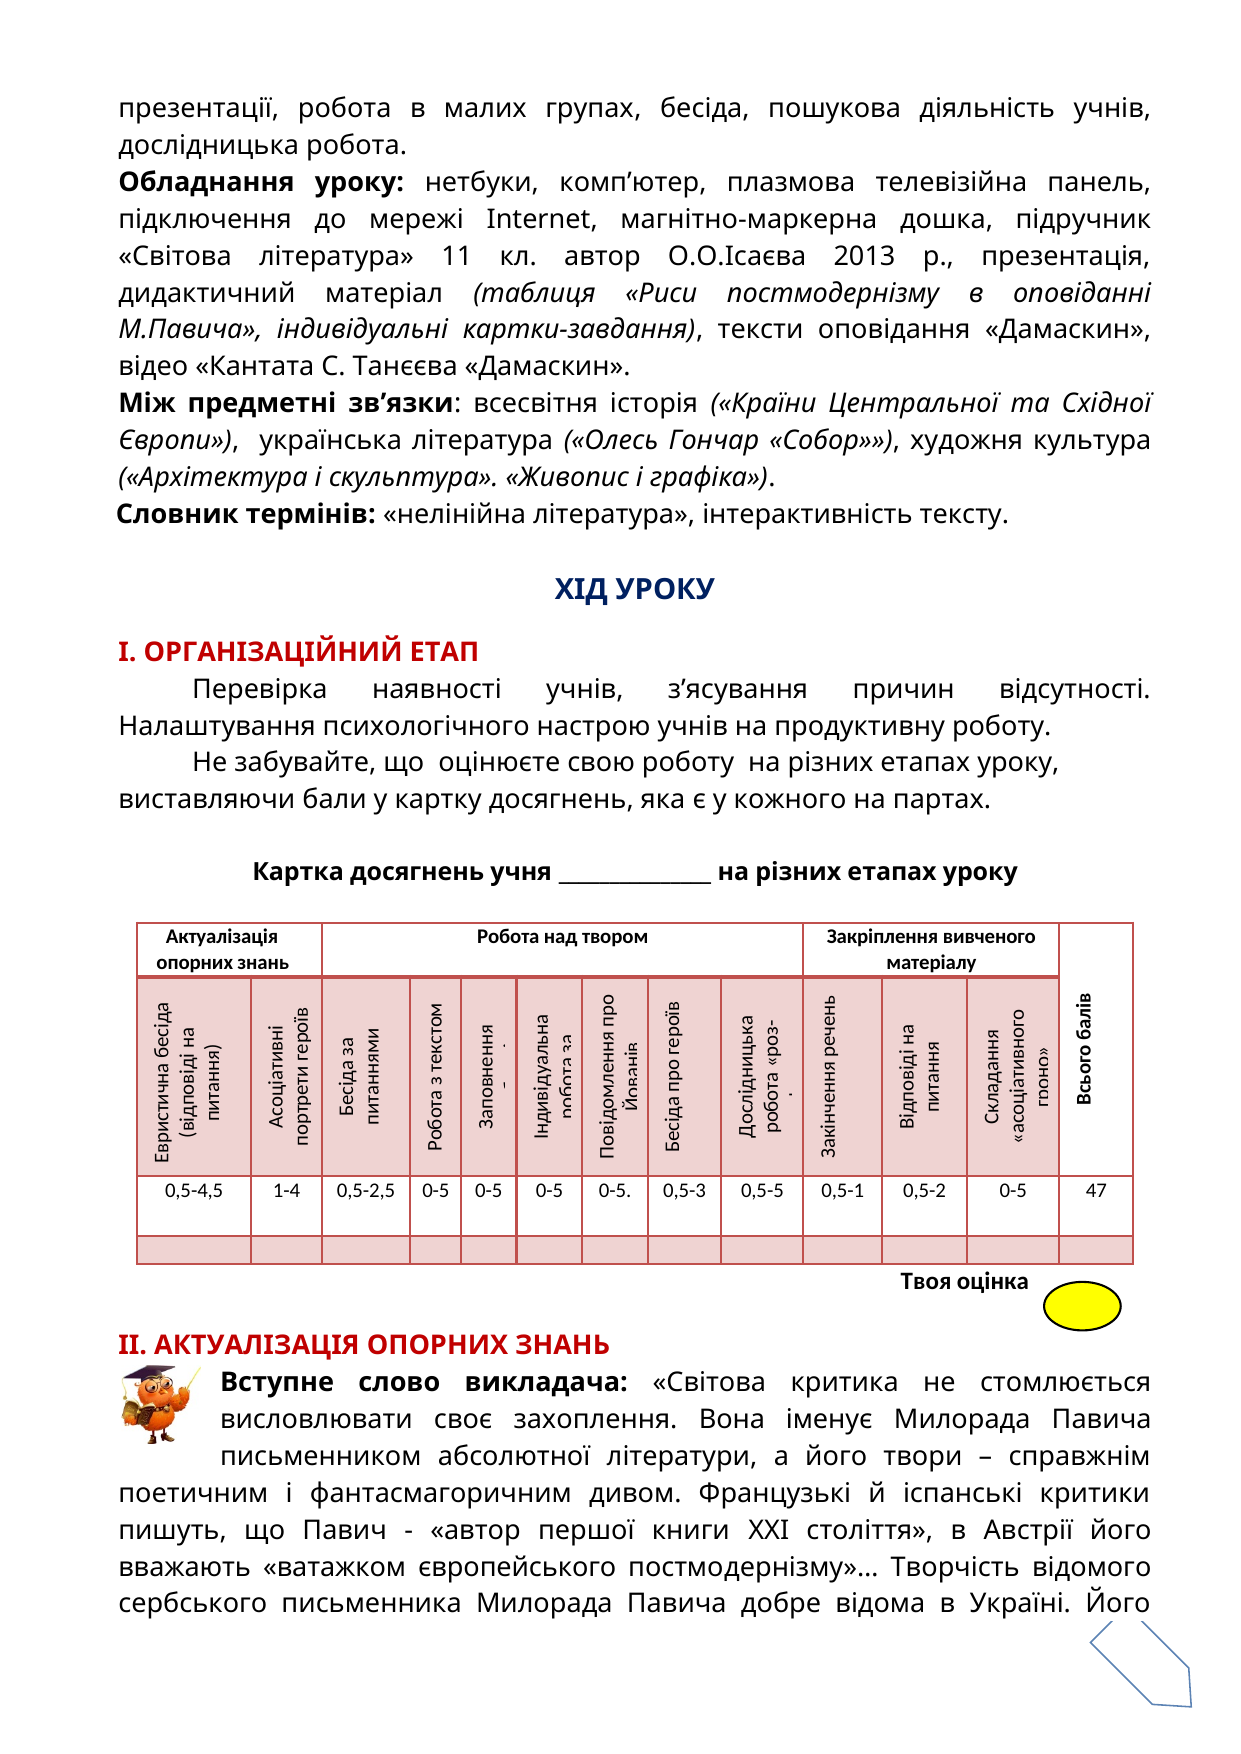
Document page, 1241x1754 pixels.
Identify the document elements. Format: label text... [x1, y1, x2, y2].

table_cell [411, 1237, 460, 1263]
table_cell Повідомлення про Йованів [583, 979, 647, 1175]
table_header Закріплення вивченого матеріалу [804, 924, 1058, 974]
text ХІД УРОКУ [118, 568, 1152, 608]
table_cell [1060, 1237, 1132, 1263]
table_cell [968, 1237, 1058, 1263]
text Картка досягнень учня _______________ на різних етапах уроку [118, 853, 1152, 887]
table_cell 0-5 [968, 1177, 1058, 1235]
table_cell Складання «асоціативного гроно» [968, 979, 1058, 1175]
table_cell 0-5. [583, 1177, 647, 1235]
table_cell 47 [1060, 1177, 1132, 1235]
table_cell 0,5-5 [722, 1177, 802, 1235]
table_cell 0,5-2 [883, 1177, 966, 1235]
table_cell [883, 1237, 966, 1263]
table_cell [804, 1237, 881, 1263]
table_cell 0,5-2,5 [323, 1177, 409, 1235]
table_cell [518, 1237, 581, 1263]
table_cell Індивідуальна робота за нетбуком [518, 979, 581, 1175]
table_cell Робота з текстом [411, 979, 460, 1175]
table_header Актуалізація опорних знань [138, 924, 321, 974]
table_cell Евристична бесіда (відповіді на питання) [138, 979, 250, 1175]
table_cell 0-5 [462, 1177, 515, 1235]
table_cell 0-5 [518, 1177, 581, 1235]
text І. ОРГАНІЗАЦІЙНИЙ ЕТАП [118, 632, 1152, 669]
table_cell 0-5 [411, 1177, 460, 1235]
table_cell Бесіда за питаннями [323, 979, 409, 1175]
table_cell Відповіді на питання [883, 979, 966, 1175]
text Твоя оцінка [118, 1265, 1152, 1295]
table_cell [462, 1237, 515, 1263]
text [118, 1363, 1152, 1621]
table_cell 0,5-1 [804, 1177, 881, 1235]
subtitle Обладнання уроку: нетбуки, комп’ютер, плазмова телевізійна панель, підключення до мережі Internet, магнітно-маркерна дошка, підручник «Світова література» 11 кл. автор О.О.Ісаєва 2013 р., презентація, дидактичний матеріал (таблиця «Риси постмодернізму в оповіданні М.Павича», індивідуальні картки-завдання), тексти оповідання «Дамаскин», відео «Кантата С. Танєєва «Дамаскин». [118, 162, 1152, 384]
table_cell [138, 1237, 250, 1263]
table_cell Дослідницька робота «роз- шифровка» [722, 979, 802, 1175]
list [118, 89, 1152, 162]
text Між предметні зв’язки: всесвітня історія («Країни Центральної та Східної Європи»), українська література («Олесь Гончар «Собор»»), художня культура («Архітектура і скульптура». «Живопис і графіка»). [118, 384, 1152, 494]
table_cell 0,5-4,5 [138, 1177, 250, 1235]
table_cell [323, 1237, 409, 1263]
table_cell 0,5-3 [649, 1177, 720, 1235]
table_cell Бесіда про героїв [649, 979, 720, 1175]
table_cell Асоціативні портрети героїв [252, 979, 321, 1175]
table_cell Закінчення речень [804, 979, 881, 1175]
table_cell [252, 1237, 321, 1263]
table_cell 1-4 [252, 1177, 321, 1235]
text ІІ. АКТУАЛІЗАЦІЯ ОПОРНИХ ЗНАНЬ [118, 1326, 1152, 1363]
picture [121, 1365, 201, 1444]
subtitle Перевірка наявності учнів, з’ясування причин відсутності. Налаштування психологічного настрою учнів на продуктивну роботу. [118, 669, 1152, 743]
table_cell [649, 1237, 720, 1263]
table_cell Заповнення таблиці [462, 979, 515, 1175]
table_header Робота над твором [323, 924, 802, 974]
subtitle Не забувайте, що оцінюєте свою роботу на різних етапах уроку, виставляючи бали у картку досягнень, яка є у кожного на партах. [118, 743, 1152, 817]
table_header Всього балів [1060, 924, 1132, 1175]
table_cell [722, 1237, 802, 1263]
table_cell [583, 1237, 647, 1263]
text Словник термінів: «нелінійна література», інтерактивність тексту. [81, 494, 1152, 531]
